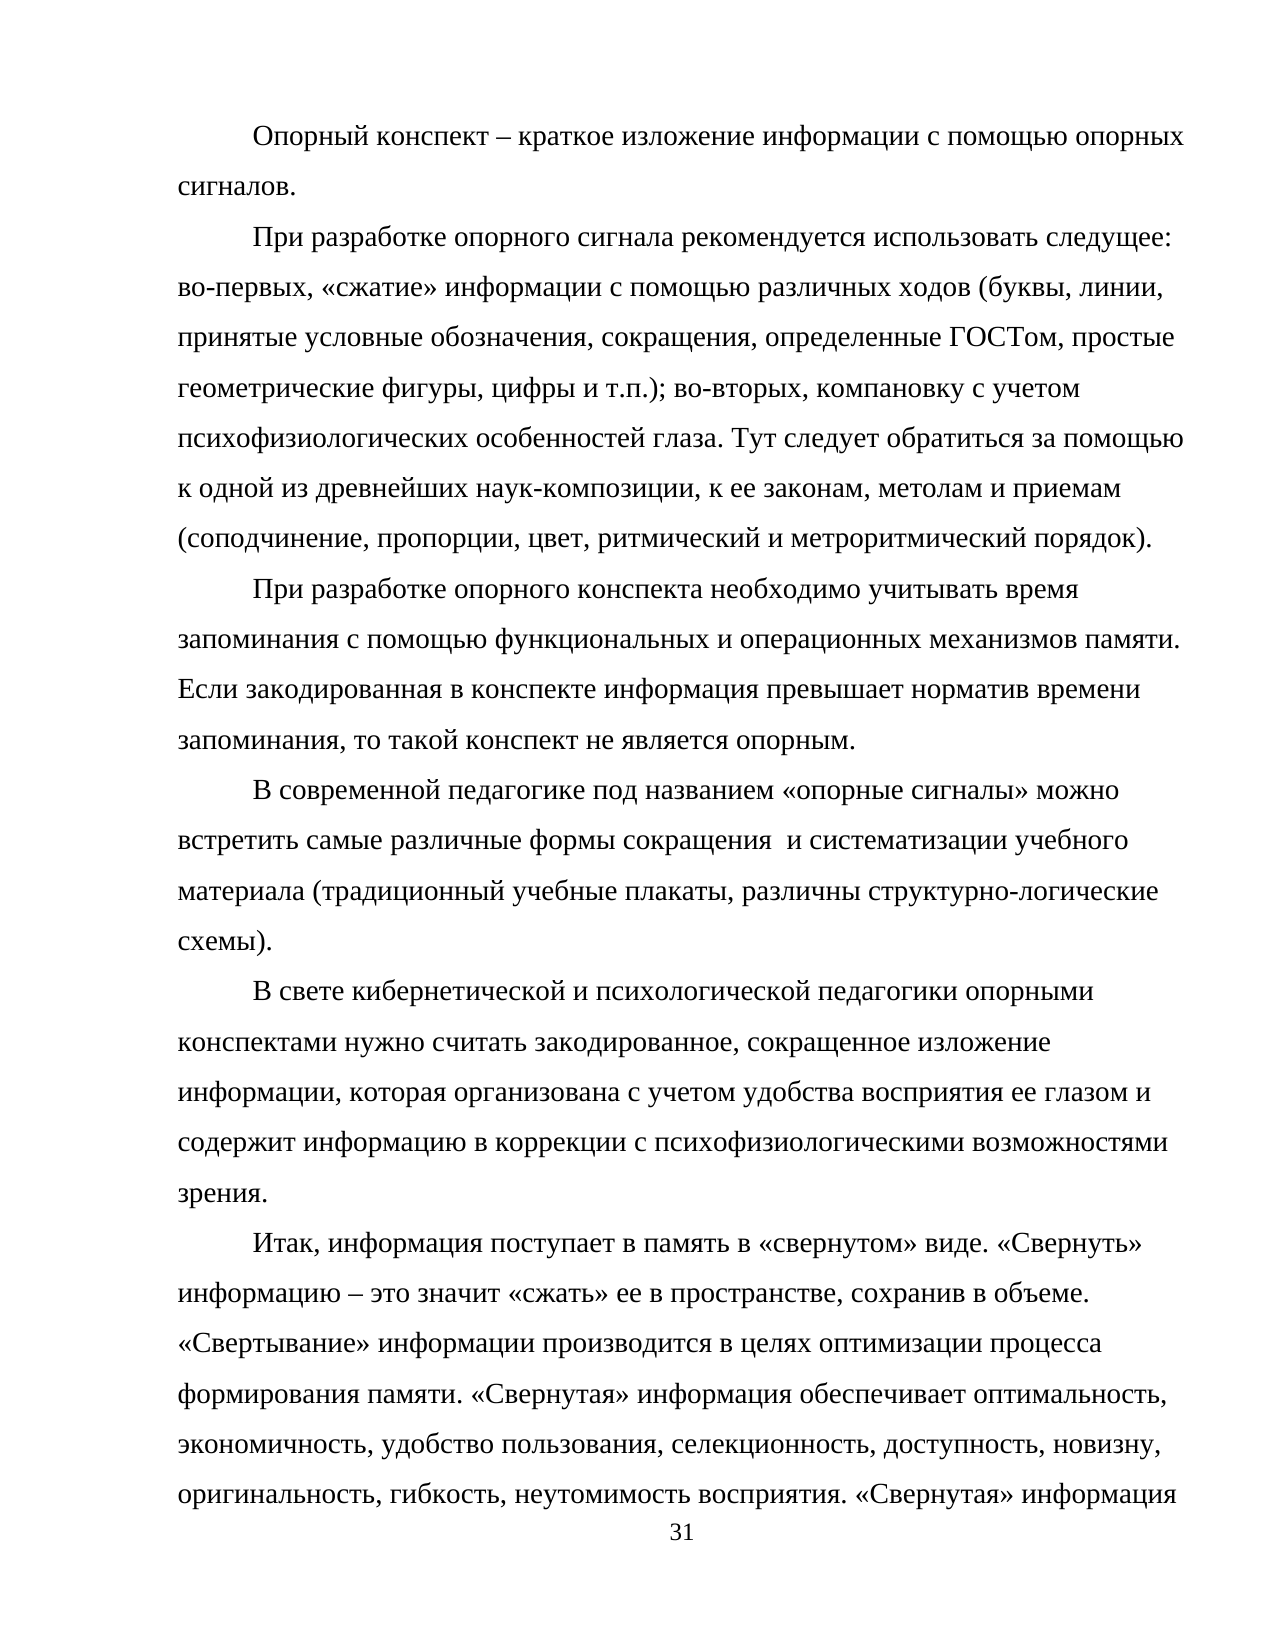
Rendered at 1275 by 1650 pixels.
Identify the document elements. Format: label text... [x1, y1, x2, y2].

text При разработке опорного конспекта необходимо учитывать время запоминания с помощью функциональных и операционных механизмов памяти. Если закодированная в конспекте информация превышает норматив времени запоминания, то такой конспект не является опорным. [177, 571, 1186, 755]
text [177, 1225, 1186, 1510]
text В свете кибернетической и психологической педагогики опорными конспектами нужно считать закодированное, сокращенное изложение информации, которая организована с учетом удобства восприятия ее глазом и содержит информацию в коррекции с психофизиологическими возможностями зрения. [177, 973, 1186, 1208]
text Опорный конспект – краткое изложение информации с помощью опорных сигналов. [177, 118, 1186, 202]
text В современной педагогике под названием «опорные сигналы» можно встретить самые различные формы сокращения и систематизации учебного материала (традиционный учебные плакаты, различны структурно-логические схемы). [177, 772, 1186, 957]
text При разработке опорного сигнала рекомендуется использовать следущее: во-первых, «сжатие» информации с помощью различных ходов (буквы, линии, принятые условные обозначения, сокращения, определенные ГОСТом, простые геометрические фигуры, цифры и т.п.); во-вторых, компановку с учетом психофизиологических особенностей глаза. Тут следует обратиться за помощью к одной из древнейших наук-композиции, к ее законам, метолам и приемам (соподчинение, пропорции, цвет, ритмический и метроритмический порядок). [177, 219, 1186, 554]
